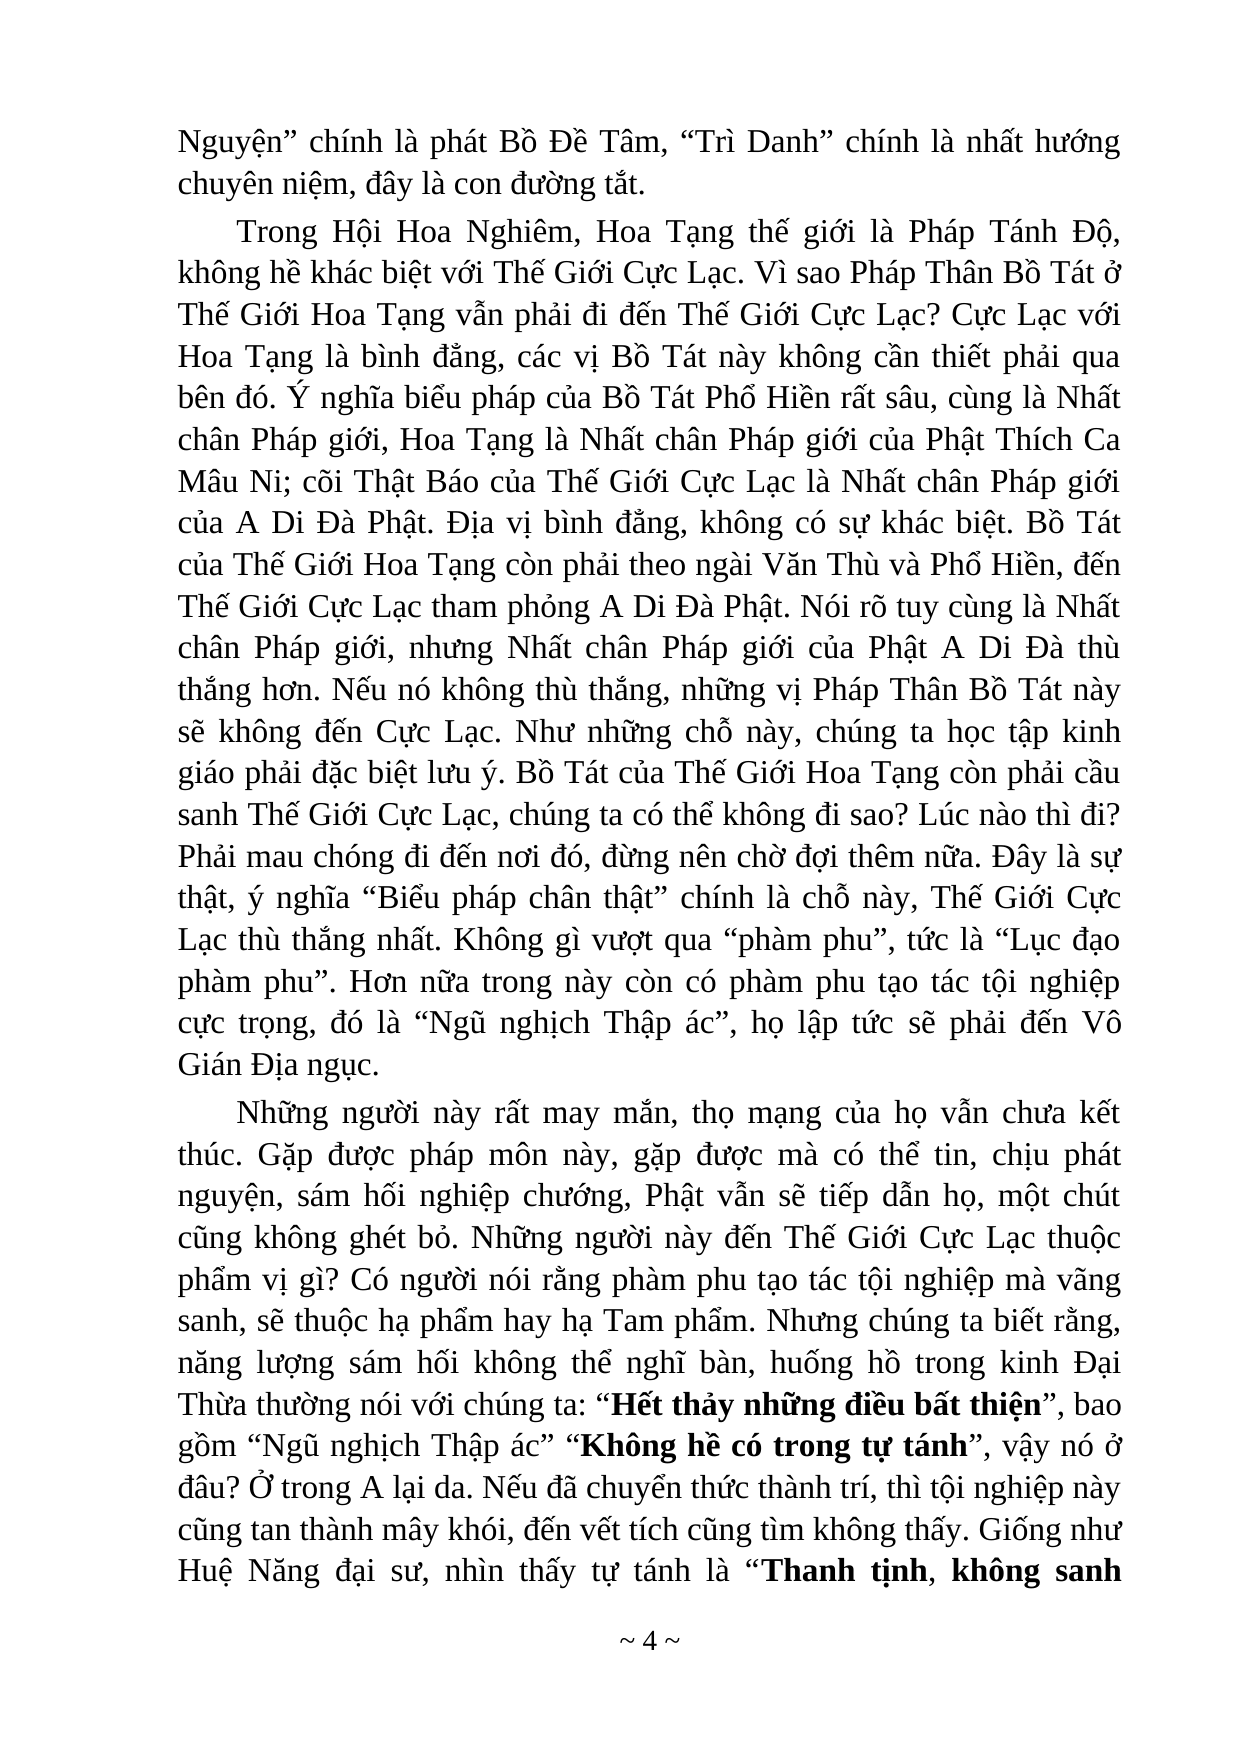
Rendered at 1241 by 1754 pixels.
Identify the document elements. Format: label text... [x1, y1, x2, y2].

text Trong Hội Hoa Nghiêm, Hoa Tạng thế giới là Pháp Tánh Độ, không hề khác biệt với Thế Giới Cực Lạc. Vì sao Pháp Thân Bồ Tát ở Thế Giới Hoa Tạng vẫn phải đi đến Thế Giới Cực Lạc? Cực Lạc với Hoa Tạng là bình đẳng, các vị Bồ Tát này không cần thiết phải qua bên đó. Ý nghĩa biểu pháp của Bồ Tát Phổ Hiền rất sâu, cùng là Nhất chân Pháp giới, Hoa Tạng là Nhất chân Pháp giới của Phật Thích Ca Mâu Ni; cõi Thật Báo của Thế Giới Cực Lạc là Nhất chân Pháp giới của A Di Đà Phật. Địa vị bình đẳng, không có sự khác biệt. Bồ Tát của Thế Giới Hoa Tạng còn phải theo ngài Văn Thù và Phổ Hiền, đến Thế Giới Cực Lạc tham phỏng A Di Đà Phật. Nói rõ tuy cùng là Nhất chân Pháp giới, nhưng Nhất chân Pháp giới của Phật A Di Đà thù thắng hơn. Nếu nó không thù thắng, những vị Pháp Thân Bồ Tát này sẽ không đến Cực Lạc. Như những chỗ này, chúng ta học tập kinh giáo phải đặc biệt lưu ý. Bồ Tát của Thế Giới Hoa Tạng còn phải cầu sanh Thế Giới Cực Lạc, chúng ta có thể không đi sao? Lúc nào thì đi? Phải mau chóng đi đến nơi đó, đừng nên chờ đợi thêm nữa. Đây là sự thật, ý nghĩa “Biểu pháp chân thật” chính là chỗ này, Thế Giới Cực Lạc thù thắng nhất. Không gì vượt qua “phàm phu”, tức là “Lục đạo phàm phu”. Hơn nữa trong này còn có phàm phu tạo tác tội nghiệp cực trọng, đó là “Ngũ nghịch Thập ác”, họ lập tức sẽ phải đến Vô Gián Địa ngục. [177, 208, 1122, 1083]
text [177, 1089, 1122, 1589]
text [177, 118, 1122, 201]
